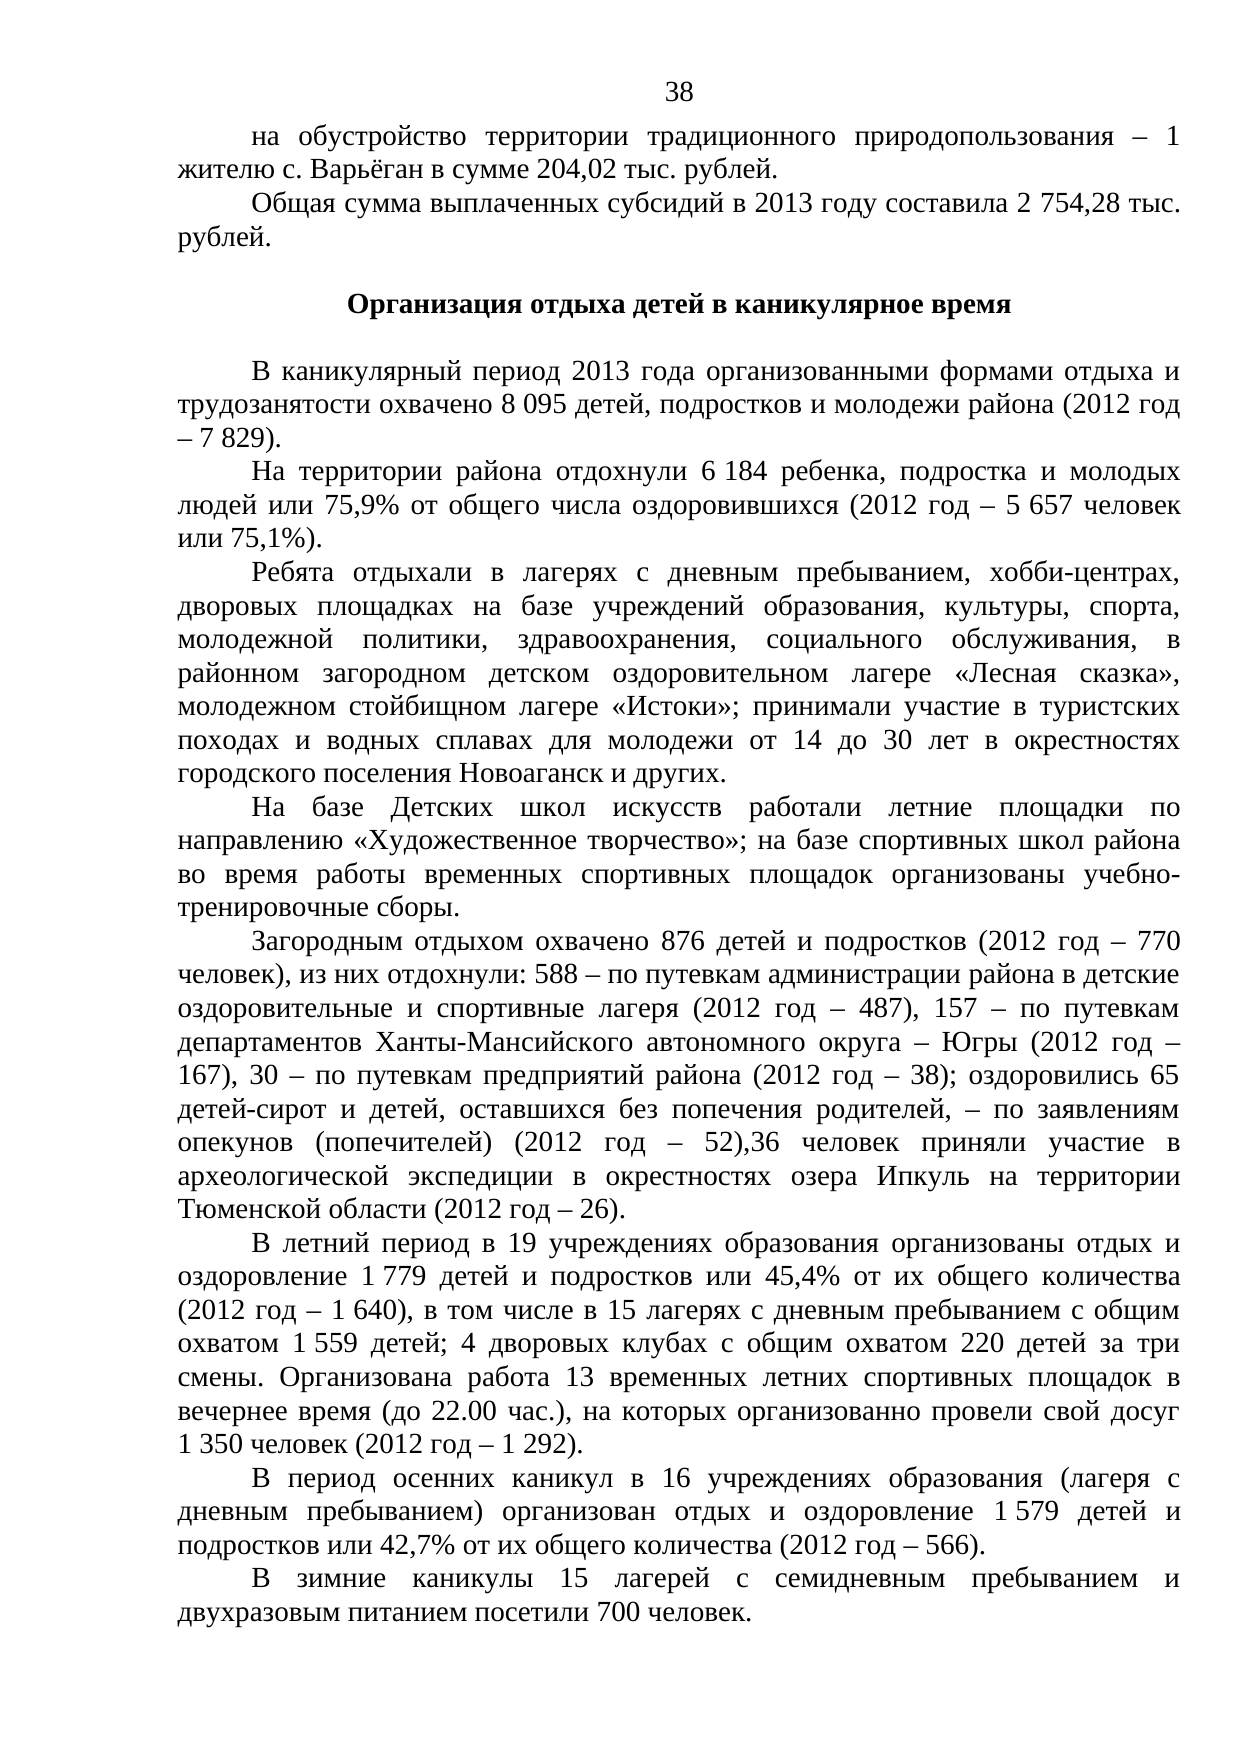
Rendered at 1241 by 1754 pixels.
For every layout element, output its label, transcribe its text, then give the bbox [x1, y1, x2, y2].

text Ребята отдыхали в лагерях с дневным пребыванием, хобби-центрах, дворовых площадках на базе учреждений образования, культуры, спорта, молодежной политики, здравоохранения, социального обслуживания, в районном загородном детском оздоровительном лагере «Лесная сказка», молодежном стойбищном лагере «Истоки»; принимали участие в туристских походах и водных сплавах для молодежи от 14 до 30 лет в окрестностях городского поселения Новоаганск и других. [177, 554, 1181, 789]
text В летний период в 19 учреждениях образования организованы отдых и оздоровление 1 779 детей и подростков или 45,4% от их общего количества (2012 год – 1 640), в том числе в 15 лагерях с дневным пребыванием с общим охватом 1 559 детей; 4 дворовых клубах с общим охватом 220 детей за три смены. Организована работа 13 временных летних спортивных площадок в вечернее время (до 22.00 час.), на которых организованно провели свой досуг 1 350 человек (2012 год – 1 292). [177, 1225, 1181, 1460]
text На территории района отдохнули 6 184 ребенка, подростка и молодых людей или 75,9% от общего числа оздоровившихся (2012 год – 5 657 человек или 75,1%). [177, 453, 1181, 554]
text В период осенних каникул в 16 учреждениях образования (лагеря с дневным пребыванием) организован отдых и оздоровление 1 579 детей и подростков или 42,7% от их общего количества (2012 год – 566). [177, 1460, 1181, 1560]
text Организация отдыха детей в каникулярное время [177, 286, 1181, 319]
text Загородным отдыхом охвачено 876 детей и подростков (2012 год – 770 человек), из них отдохнули: 588 – по путевкам администрации района в детские оздоровительные и спортивные лагеря (2012 год – 487), 157 – по путевкам департаментов Ханты-Мансийского автономного округа – Югры (2012 год – 167), 30 – по путевкам предприятий района (2012 год – 38); оздоровились 65 детей-сирот и детей, оставшихся без попечения родителей, – по заявлениям опекунов (попечителей) (2012 год – 52),36 человек приняли участие в археологической экспедиции в окрестностях озера Ипкуль на территории Тюменской области (2012 год – 26). [177, 923, 1181, 1225]
text В каникулярный период 2013 года организованными формами отдыха и трудозанятости охвачено 8 095 детей, подростков и молодежи района (2012 год – 7 829). [177, 353, 1181, 453]
text Общая сумма выплаченных субсидий в 2013 году составила 2 754,28 тыс. рублей. [177, 185, 1181, 252]
text на обустройство территории традиционного природопользования – 1 жителю с. Варьёган в сумме 204,02 тыс. рублей. [177, 118, 1181, 185]
text На базе Детских школ искусств работали летние площадки по направлению «Художественное творчество»; на базе спортивных школ района во время работы временных спортивных площадок организованы учебно-тренировочные сборы. [177, 789, 1181, 923]
text В зимние каникулы 15 лагерей с семидневным пребыванием и двухразовым питанием посетили 700 человек. [177, 1560, 1181, 1627]
